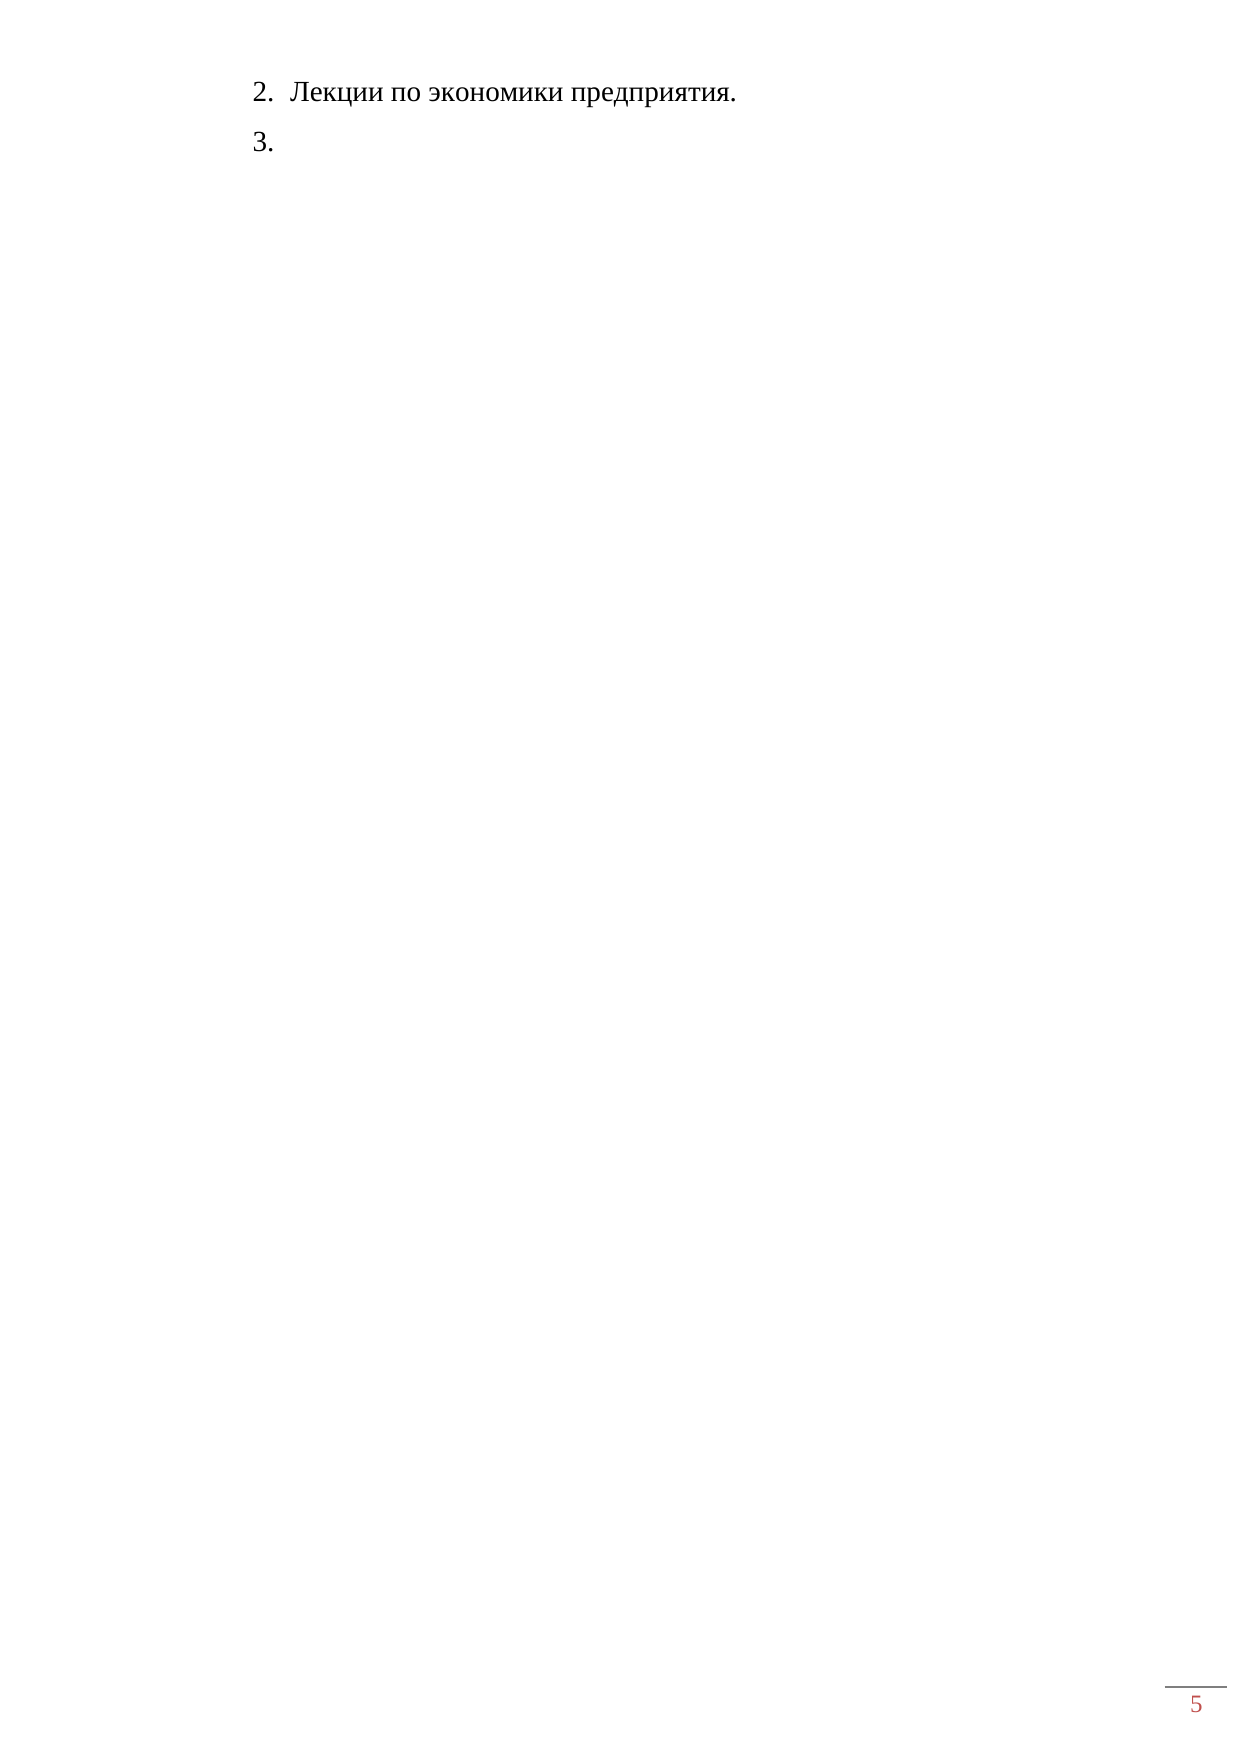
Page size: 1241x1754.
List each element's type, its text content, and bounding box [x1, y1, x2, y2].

list Лекции по экономики предприятия. [252, 74, 1152, 107]
